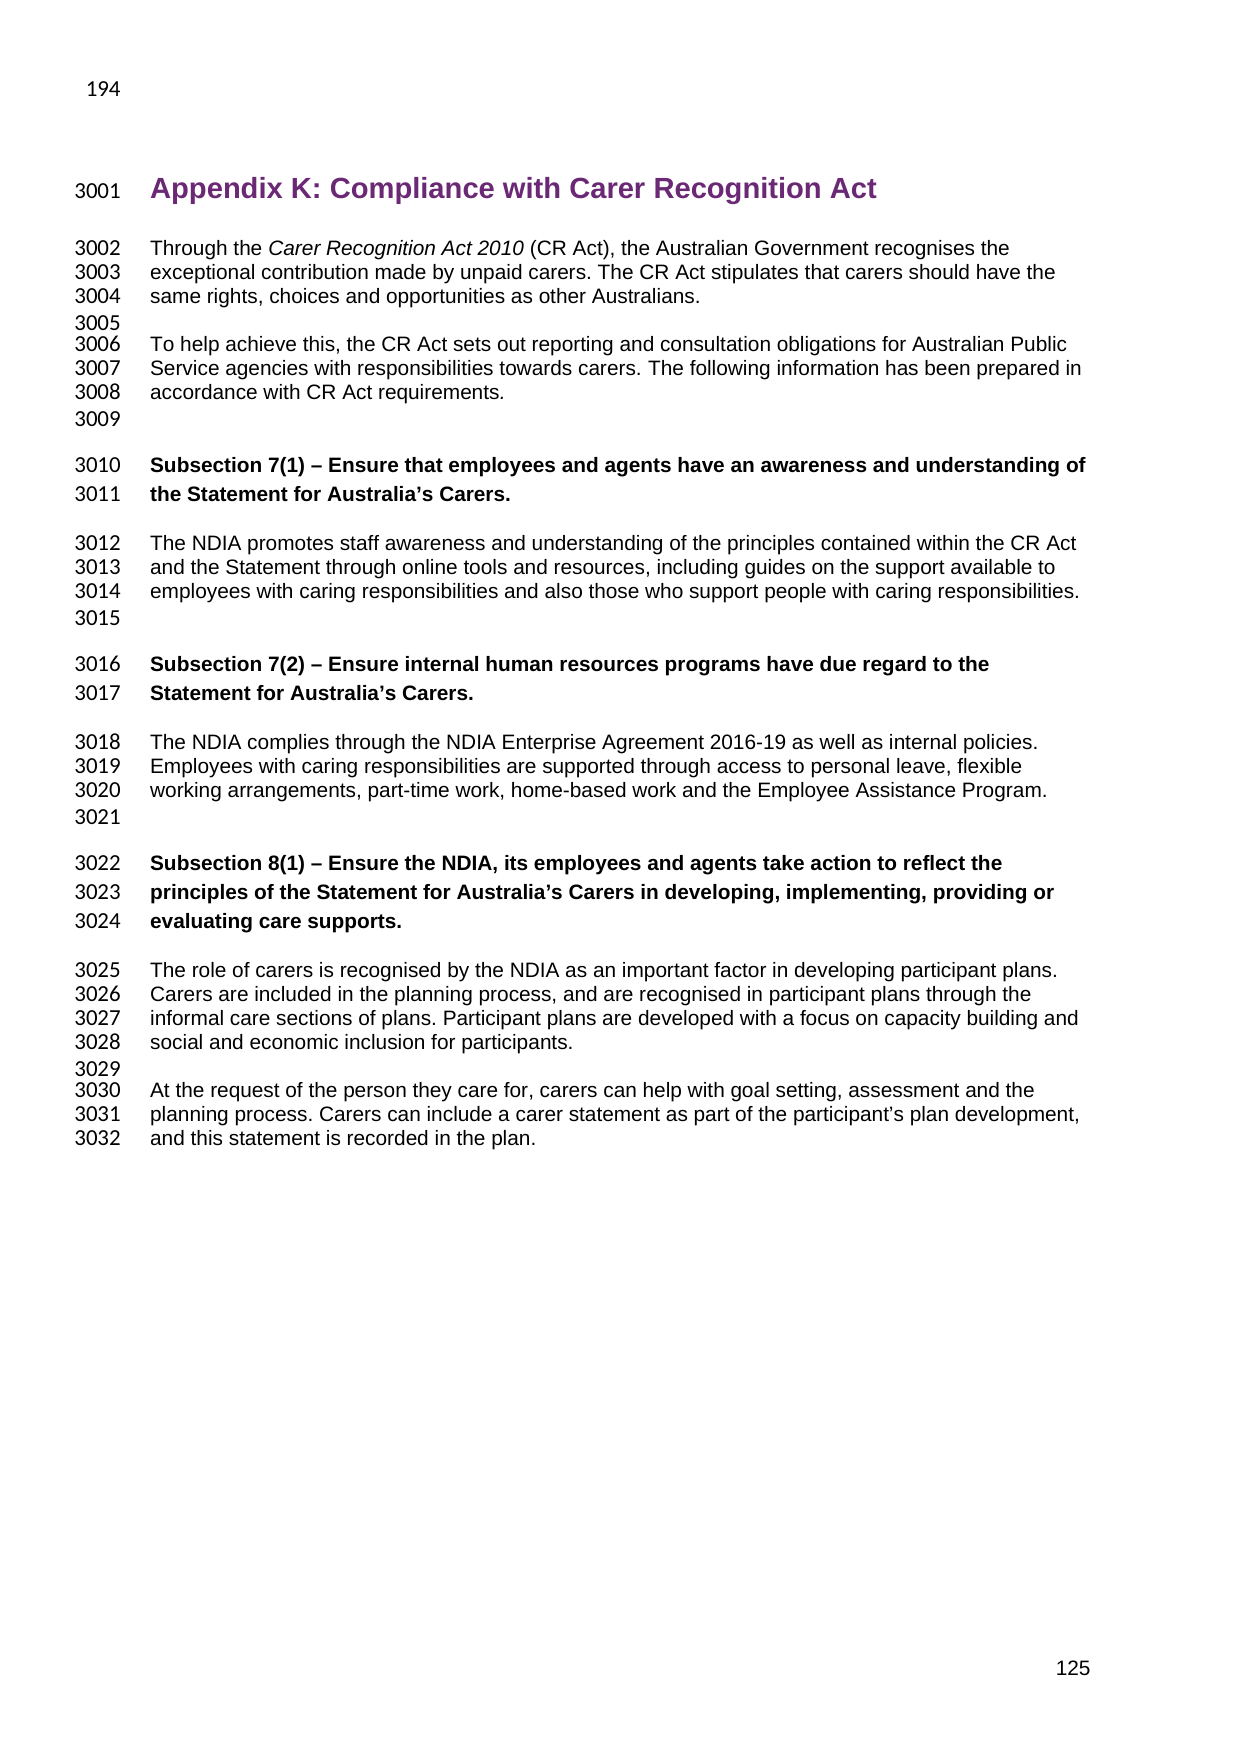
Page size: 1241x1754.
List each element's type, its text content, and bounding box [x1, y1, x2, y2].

text Subsection 7(2) – Ensure internal human resources programs have due regard to the Statement for Australia’s Carers. [150, 652, 1090, 704]
text Through the Carer Recognition Act 2010 (CR Act), the Australian Government recognises the exceptional contribution made by unpaid carers. The CR Act stipulates that carers should have the same rights, choices and opportunities as other Australians. [150, 236, 1090, 308]
text Subsection 8(1) – Ensure the NDIA, its employees and agents take action to reflect the principles of the Statement for Australia’s Carers in developing, implementing, providing or evaluating care supports. [150, 851, 1090, 932]
text The NDIA promotes staff awareness and understanding of the principles contained within the CR Act and the Statement through online tools and resources, including guides on the support available to employees with caring responsibilities and also those who support people with caring responsibilities. [150, 531, 1090, 603]
text At the request of the person they care for, carers can help with goal setting, assessment and the planning process. Carers can include a carer statement as part of the participant’s plan development, and this statement is recorded in the plan. [150, 1078, 1090, 1150]
text Subsection 7(1) – Ensure that employees and agents have an awareness and understanding of the Statement for Australia’s Carers. [150, 453, 1090, 505]
text The role of carers is recognised by the NDIA as an important factor in developing participant plans. Carers are included in the planning process, and are recognised in participant plans through the informal care sections of plans. Participant plans are developed with a focus on capacity building and social and economic inclusion for participants. [150, 958, 1090, 1054]
text To help achieve this, the CR Act sets out reporting and consultation obligations for Australian Public Service agencies with responsibilities towards carers. The following information has been prepared in accordance with CR Act requirements. [150, 332, 1090, 404]
text The NDIA complies through the NDIA Enterprise Agreement 2016-19 as well as internal policies. Employees with caring responsibilities are supported through access to personal leave, flexible working arrangements, part-time work, home-based work and the Employee Assistance Program. [150, 730, 1090, 802]
subtitle Appendix K: Compliance with Carer Recognition Act [150, 171, 1090, 204]
